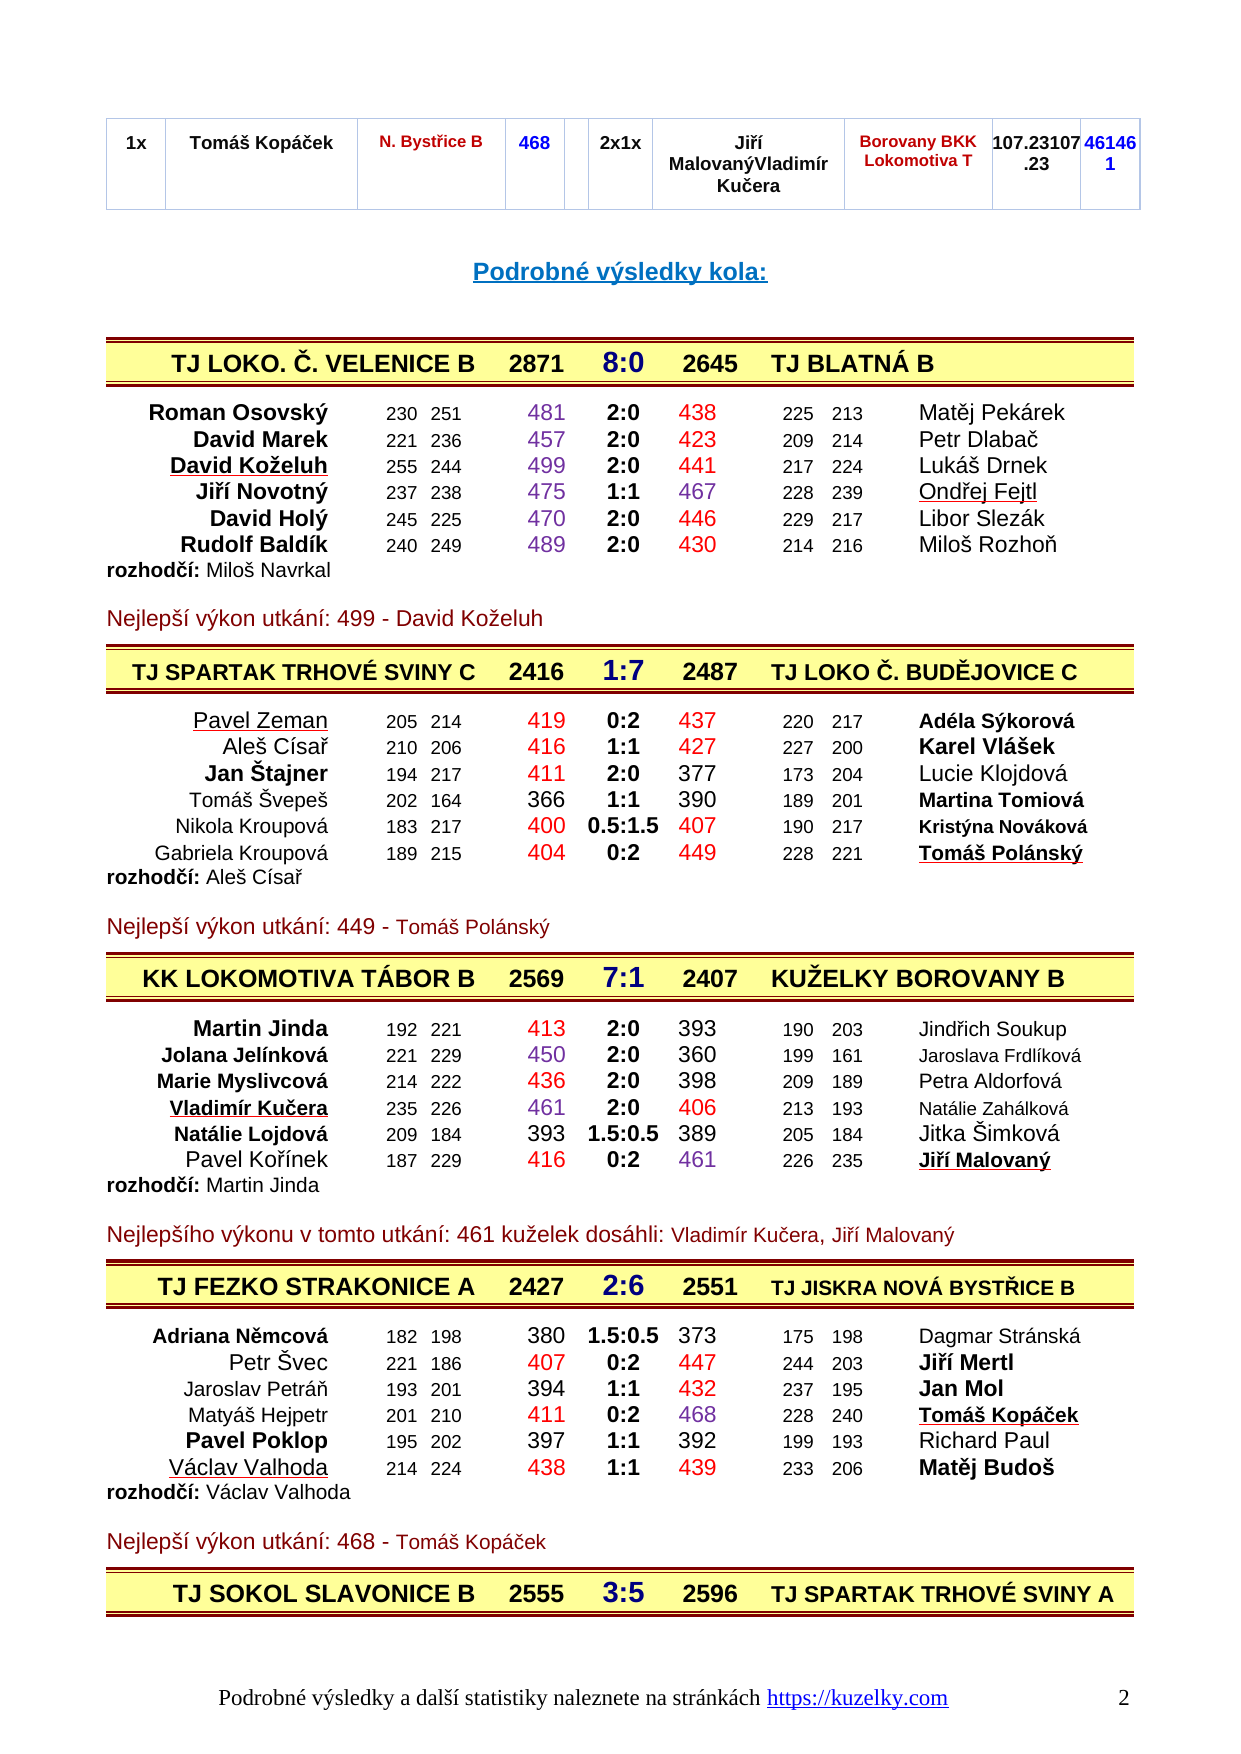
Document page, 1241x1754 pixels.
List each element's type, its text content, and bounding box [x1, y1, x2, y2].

text Matyáš Hejpetr 201 210 411 0:2 468 228 240 Tomáš Kopáček [106, 1401, 1134, 1427]
table_cell N. Bystřice B [358, 119, 505, 209]
text Rudolf Baldík 240 249 489 2:0 430 214 216 Miloš Rozhoň [106, 531, 1134, 557]
text Pavel Zeman 205 214 419 0:2 437 220 217 Adéla Sýkorová [106, 707, 1134, 733]
text TJ Fezko Strakonice A 2427 2:6 2551 TJ Jiskra Nová Bystřice B [106, 1266, 1134, 1303]
text Natálie Lojdová 209 184 393 1.5:0.5 389 205 184 Jitka Šimková [106, 1120, 1134, 1146]
text Nejlepší výkon utkání: 449 - Tomáš Polánský [106, 913, 1134, 939]
text Petr Švec 221 186 407 0:2 447 244 203 Jiří Mertl [106, 1348, 1134, 1375]
table_cell Tomáš Kopáček [166, 119, 357, 209]
text Vladimír Kučera 235 226 461 2:0 406 213 193 Natálie Zahálková [106, 1093, 1134, 1120]
text Adriana Němcová 182 198 380 1.5:0.5 373 175 198 Dagmar Stránská [106, 1322, 1134, 1348]
text rozhodčí: Václav Valhoda [106, 1480, 1134, 1504]
text Aleš Císař 210 206 416 1:1 427 227 200 Karel Vlášek [106, 733, 1134, 759]
text Nejlepší výkon utkání: 468 - Tomáš Kopáček [106, 1528, 1134, 1554]
text rozhodčí: Miloš Navrkal [106, 557, 1134, 581]
text Jaroslav Petráň 193 201 394 1:1 432 237 195 Jan Mol [106, 1375, 1134, 1401]
table_cell Jiří Malovaný [653, 119, 844, 209]
text TJ Sokol Slavonice B 2555 3:5 2596 TJ Spartak Trhové Sviny A [106, 1573, 1134, 1611]
text Nejlepší výkon utkání: 499 - David Koželuh [106, 605, 1134, 632]
text Martin Jinda 192 221 413 2:0 393 190 203 Jindřich Soukup [106, 1014, 1134, 1041]
text Tomáš Švepeš 202 164 366 1:1 390 189 201 Martina Tomiová [106, 786, 1134, 812]
text Nejlepšího výkonu v tomto utkání: 461 kuželek dosáhli: Vladimír Kučera, Jiří Malovaný [106, 1221, 1134, 1247]
table_cell 2x [589, 119, 652, 209]
text David Koželuh 255 244 499 2:0 441 217 224 Lukáš Drnek [106, 452, 1134, 478]
table_cell 461 [1081, 119, 1139, 209]
text Jolana Jelínková 221 229 450 2:0 360 199 161 Jaroslava Frdlíková [106, 1041, 1134, 1067]
text rozhodčí: Aleš Císař [106, 865, 1134, 889]
table_cell 468 [506, 119, 564, 209]
text David Marek 221 236 457 2:0 423 209 214 Petr Dlabač [106, 426, 1134, 452]
text Podrobné výsledky kola: [94, 256, 1145, 285]
text Václav Valhoda 214 224 438 1:1 439 233 206 Matěj Budoš [106, 1454, 1134, 1480]
text Pavel Poklop 195 202 397 1:1 392 199 193 Richard Paul [106, 1427, 1134, 1454]
text Marie Myslivcová 214 222 436 2:0 398 209 189 Petra Aldorfová [106, 1067, 1134, 1093]
text rozhodčí: Martin Jinda [106, 1173, 1134, 1197]
table_cell 107.23 [993, 119, 1080, 209]
table_cell 1x [107, 119, 165, 209]
text Nikola Kroupová 183 217 400 0.5:1.5 407 190 217 Kristýna Nováková [106, 812, 1134, 839]
text TJ Loko. Č. Velenice B 2871 8:0 2645 TJ Blatná B [106, 343, 1134, 381]
text TJ Spartak Trhové Sviny C 2416 1:7 2487 TJ Loko Č. Budějovice C [106, 650, 1134, 688]
text Gabriela Kroupová 189 215 404 0:2 449 228 221 Tomáš Polánský [106, 839, 1134, 865]
text David Holý 245 225 470 2:0 446 229 217 Libor Slezák [106, 505, 1134, 531]
text KK Lokomotiva Tábor B 2569 7:1 2407 Kuželky Borovany B [106, 958, 1134, 996]
text Pavel Kořínek 187 229 416 0:2 461 226 235 Jiří Malovaný [106, 1146, 1134, 1173]
table_cell Borovany B [845, 119, 992, 209]
text Jiří Novotný 237 238 475 1:1 467 228 239 Ondřej Fejtl [106, 478, 1134, 505]
text Roman Osovský 230 251 481 2:0 438 225 213 Matěj Pekárek [106, 399, 1134, 426]
text Jan Štajner 194 217 411 2:0 377 173 204 Lucie Klojdová [106, 759, 1134, 786]
